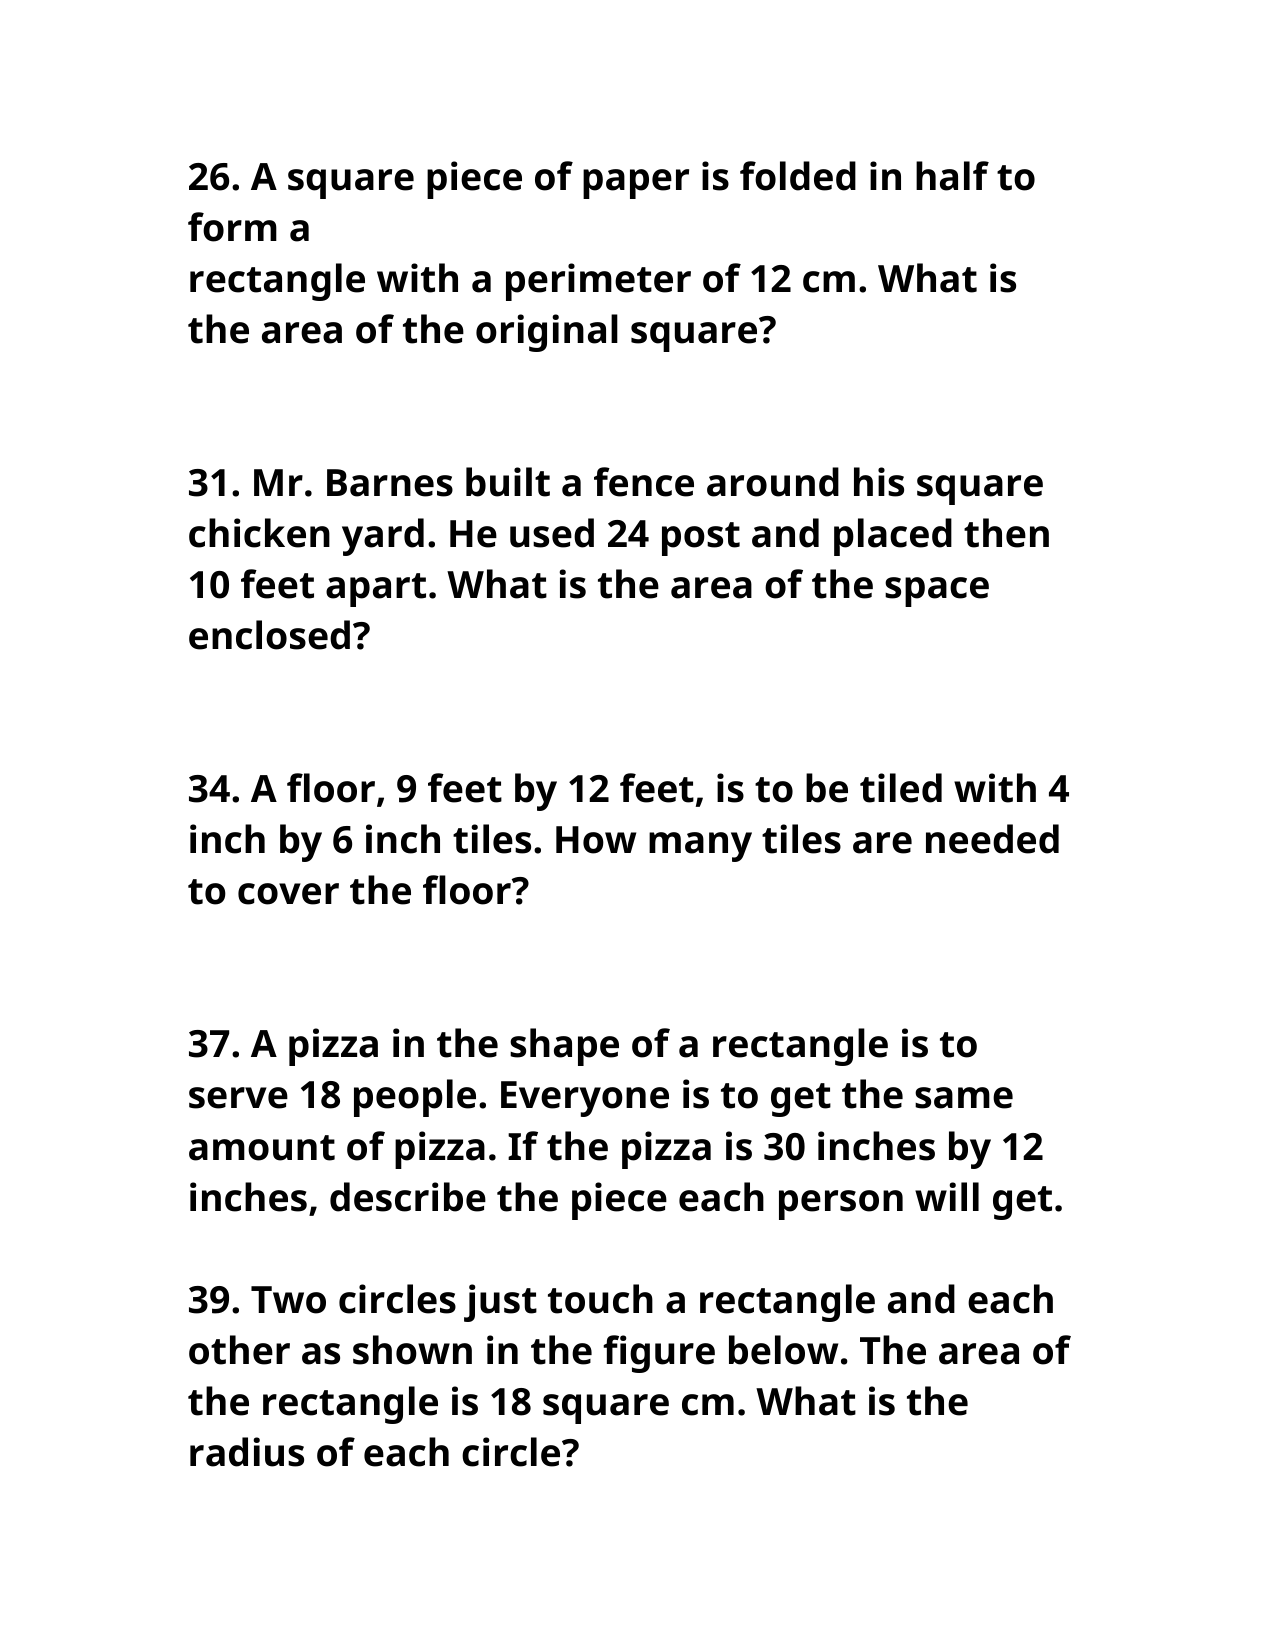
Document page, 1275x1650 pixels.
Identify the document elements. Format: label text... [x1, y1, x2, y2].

text 26. A square piece of paper is folded in half to form a [187, 150, 1087, 252]
text rectangle with a perimeter of 12 cm. What is the area of the original square? [187, 252, 1087, 354]
text 34. A floor, 9 feet by 12 feet, is to be tiled with 4 inch by 6 inch tiles. How many tiles are needed to cover the floor? [187, 762, 1087, 916]
text 37. A pizza in the shape of a rectangle is to serve 18 people. Everyone is to get the same amount of pizza. If the pizza is 30 inches by 12 inches, describe the piece each person will get. [187, 1018, 1087, 1222]
text 39. Two circles just touch a rectangle and each other as shown in the figure below. The area of the rectangle is 18 square cm. What is the radius of each circle? [187, 1273, 1087, 1477]
text 31. Mr. Barnes built a fence around his square chicken yard. He used 24 post and placed then 10 feet apart. What is the area of the space enclosed? [187, 456, 1087, 660]
